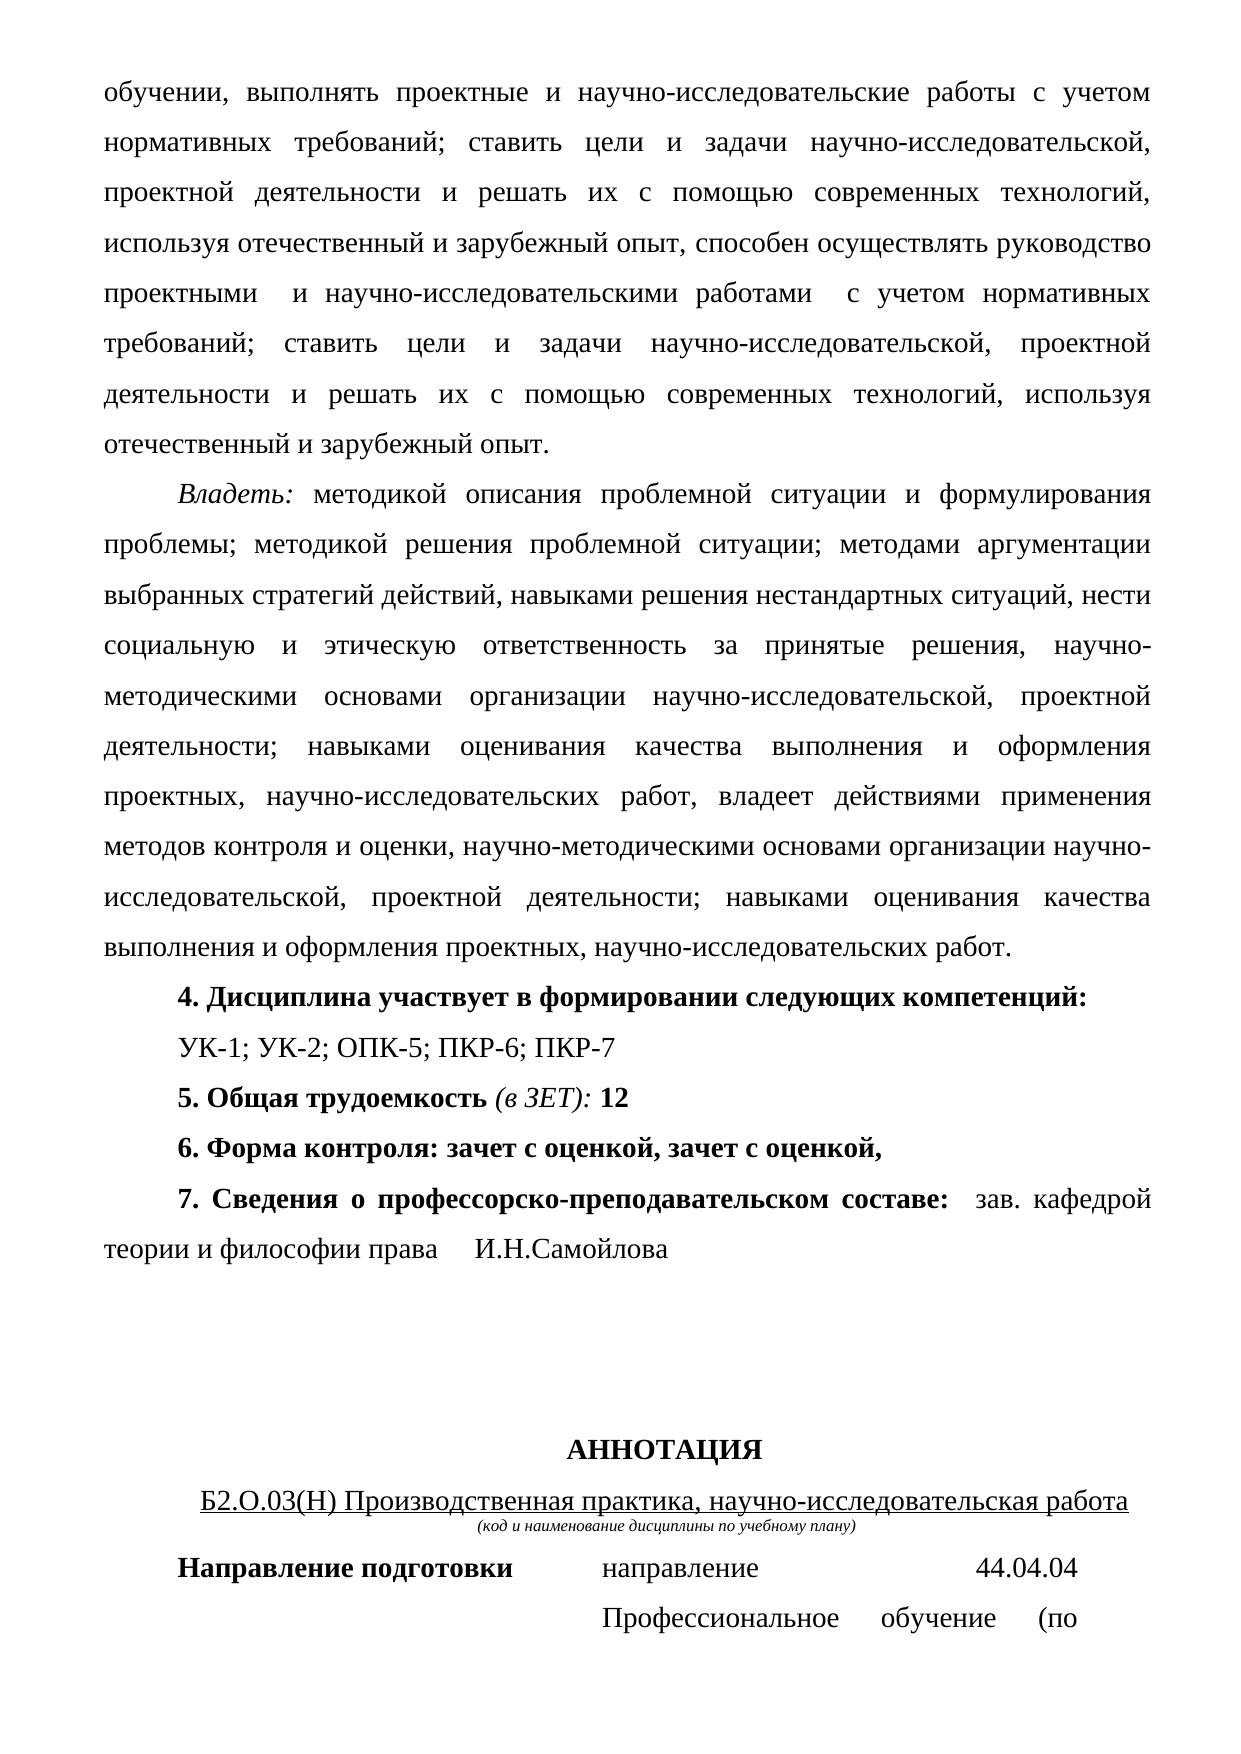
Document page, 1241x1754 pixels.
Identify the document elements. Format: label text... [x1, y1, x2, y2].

text Владеть: методикой описания проблемной ситуации и формулирования проблемы; методикой решения проблемной ситуации; методами аргументации выбранных стратегий действий, навыками решения нестандартных ситуаций, нести социальную и этическую ответственность за принятые решения, научно-методическими основами организации научно-исследовательской, проектной деятельности; навыками оценивания качества выполнения и оформления проектных, научно-исследовательских работ, владеет действиями применения методов контроля и оценки, научно-методическими основами организации научно-исследовательской, проектной деятельности; навыками оценивания качества выполнения и оформления проектных, научно-исследовательских работ. [103, 476, 1152, 963]
list 6. Форма контроля: зачет с оценкой, зачет с оценкой, [103, 1130, 1152, 1164]
text Б2.О.03(Н) Производственная практика, научно-исследовательская работа [103, 1483, 1152, 1516]
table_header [591, 1550, 1089, 1633]
list УК-1; УК-2; ОПК-5; ПКР-6; ПКР-7 [103, 1030, 1152, 1063]
text (код и наименование дисциплины по учебному плану) [103, 1516, 1152, 1550]
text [103, 74, 1152, 459]
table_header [92, 1550, 591, 1633]
text АННОТАЦИЯ [103, 1432, 1152, 1466]
text 4. Дисциплина участвует в формировании следующих компетенций: [103, 979, 1152, 1013]
list 5. Общая трудоемкость (в ЗЕТ): 12 [103, 1080, 1152, 1114]
list 7. Сведения о профессорско-преподавательском составе: зав. кафедрой теории и философии права И.Н.Самойлова [103, 1181, 1152, 1264]
